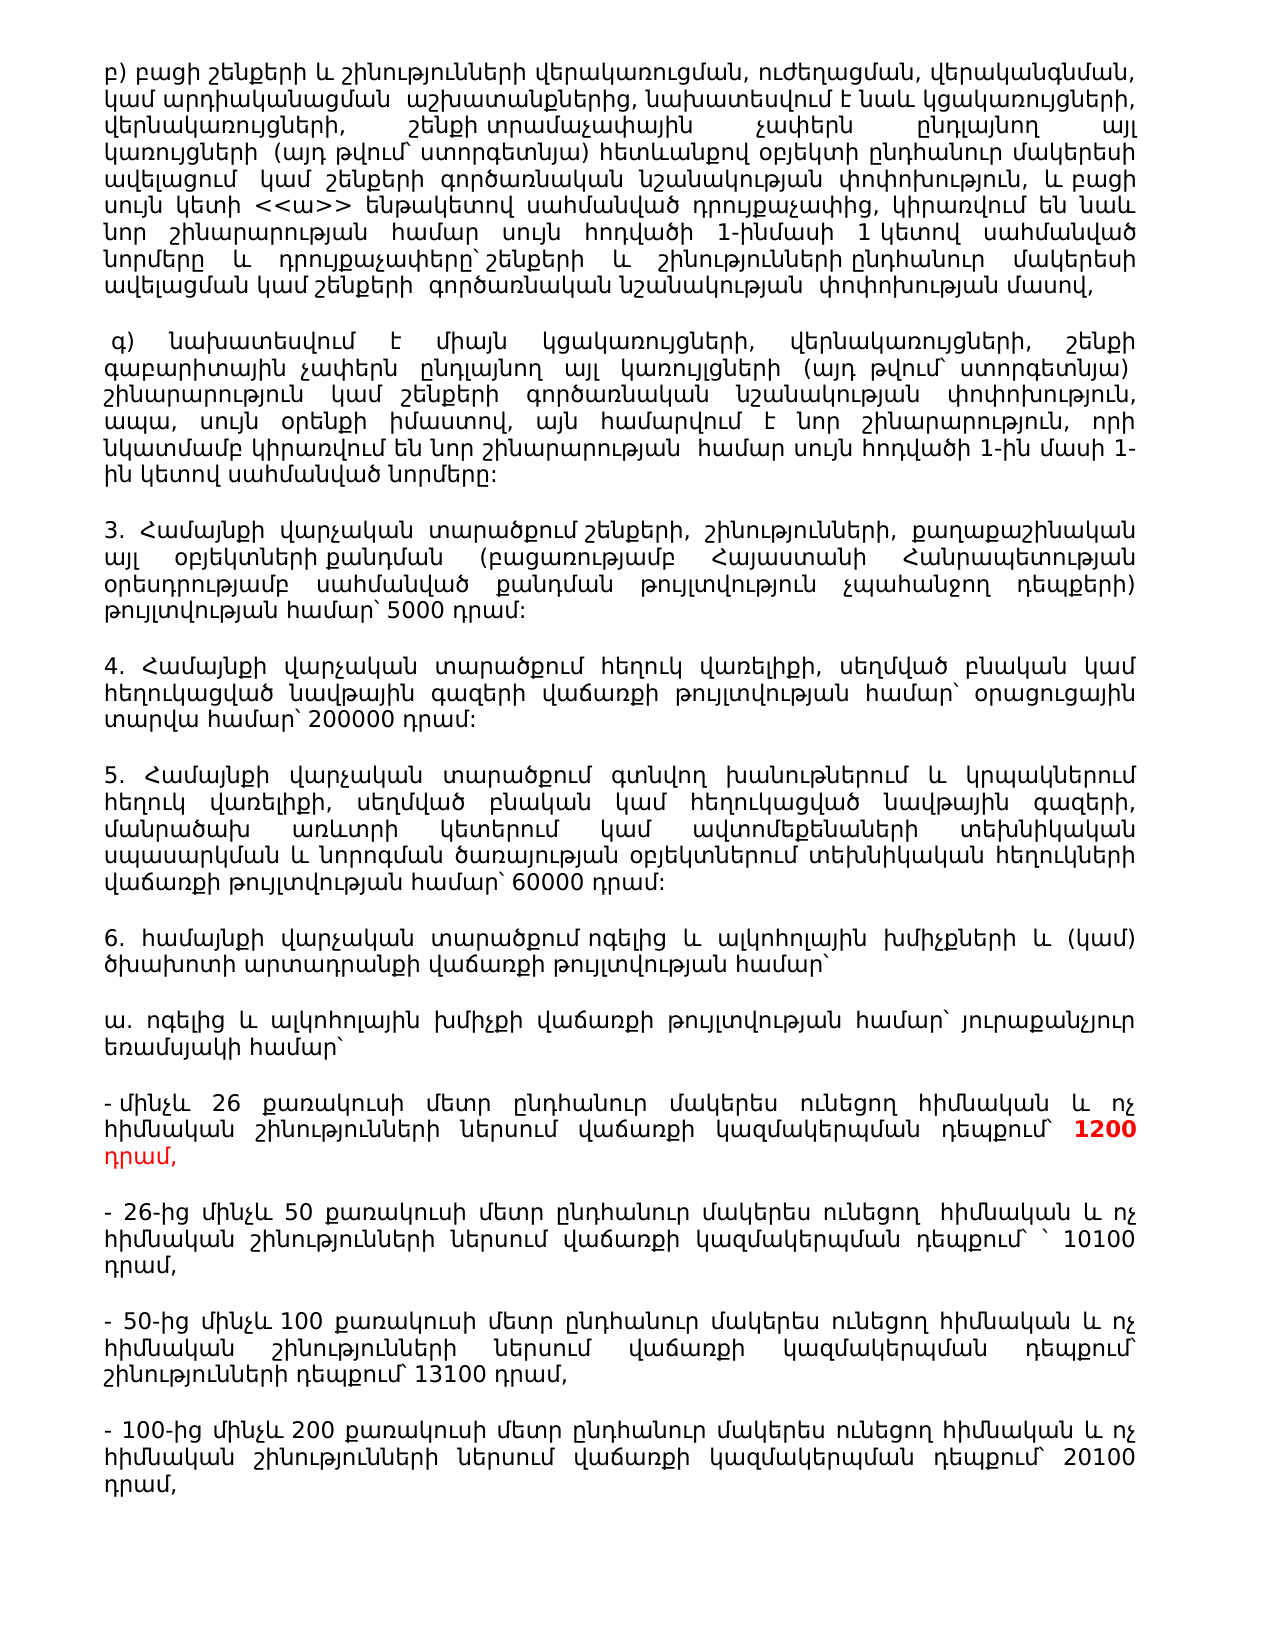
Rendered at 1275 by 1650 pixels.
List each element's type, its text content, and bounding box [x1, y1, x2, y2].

text - 100-ից մինչև 200 քառակուսի մետր ընդհանուր մակերես ունեցող հիմնական և ոչ հիմնական շինությունների ներսում վաճառքի կազմակերպման դեպքում՝ 20100 դրամ, [103, 1417, 1137, 1497]
text - մինչև 26 քառակուսի մետր ընդհանուր մակերես ունեցող հիմնական և ոչ հիմնական շինությունների ներսում վաճառքի կազմակերպման դեպքում՝ 1200 դրամ, [103, 1090, 1137, 1170]
text 5. Համայնքի վարչական տարածքում գտնվող խանութներում և կրպակներում հեղուկ վառելիքի, սեղմված բնական կամ հեղուկացված նավթային գազերի, մանրածախ առևտրի կետերում կամ ավտոմեքենաների տեխնիկական սպասարկման և նորոգման ծառայության օբյեկտներում տեխնիկական հեղուկների վաճառքի թույլտվության համար՝ 60000 դրամ: [103, 762, 1137, 896]
text գ) նախատեսվում է միայն կցակառույցների, վերնակառույցների, շենքի գաբարիտային չափերն ընդլայնող այլ կառույլցների (այդ թվում՝ ստորգետնյա) շինարարություն կամ շենքերի գործառնական նշանակության փոփոխություն, ապա, սույն օրենքի իմաստով, այն համարվում է նոր շինարարություն, որի նկատմամբ կիրառվում են նոր շինարարության համար սույն հոդվածի 1-ին մասի 1-ին կետով սահմանված նորմերը: [103, 328, 1137, 488]
text բ) բացի շենքերի և շինությունների վերակառուցման, ուժեղացման, վերականգնման, կամ արդիականացման աշխատանքներից, նախատեսվում է նաև կցակառույցների, վերնակառույցների, շենքի տրամաչափային չափերն ընդլայնող այլ կառույցների (այդ թվում՝ ստորգետնյա) հետևանքով օբյեկտի ընդհանուր մակերեսի ավելացում կամ շենքերի գործառնական նշանակության փոփոխություն, և բացի սույն կետի <<ա>> ենթակետով սահմանված դրույքաչափից, կիրառվում են նաև նոր շինարարության համար սույն հոդվածի 1-ինմասի 1 կետով սահմանված նորմերը և դրույքաչափերը՝ շենքերի և շինությունների ընդհանուր մակերեսի ավելացման կամ շենքերի գործառնական նշանակության փոփոխության մասով, [103, 59, 1137, 299]
text - 26-ից մինչև 50 քառակուսի մետր ընդհանուր մակերես ունեցող հիմնական և ոչ հիմնական շինությունների ներսում վաճառքի կազմակերպման դեպքում՝ ՝ 10100 դրամ, [103, 1199, 1137, 1279]
text 3. Համայնքի վարչական տարածքում շենքերի, շինությունների, քաղաքաշինական այլ օբյեկտների քանդման (բացառությամբ Հայաստանի Հանրապետության օրեսդրությամբ սահմանված քանդման թույլտվություն չպահանջող դեպքերի) թույլտվության համար՝ 5000 դրամ: [103, 517, 1137, 624]
text 6. համայնքի վարչական տարածքում ոգելից և ալկոհոլային խմիչքների և (կամ) ծխախոտի արտադրանքի վաճառքի թույլտվության համար՝ [103, 925, 1137, 978]
text ա. ոգելից և ալկոհոլային խմիչքի վաճառքի թույլտվության համար՝ յուրաքանչյուր եռամսյակի համար՝ [103, 1007, 1137, 1061]
text 4. Համայնքի վարչական տարածքում հեղուկ վառելիքի, սեղմված բնական կամ հեղուկացված նավթային գազերի վաճառքի թույլտվության համար՝ օրացուցային տարվա համար՝ 200000 դրամ: [103, 653, 1137, 733]
text - 50-ից մինչև 100 քառակուսի մետր ընդհանուր մակերես ունեցող հիմնական և ոչ հիմնական շինությունների ներսում վաճառքի կազմակերպման դեպքում՝ շինությունների դեպքում՝ 13100 դրամ, [103, 1308, 1137, 1388]
